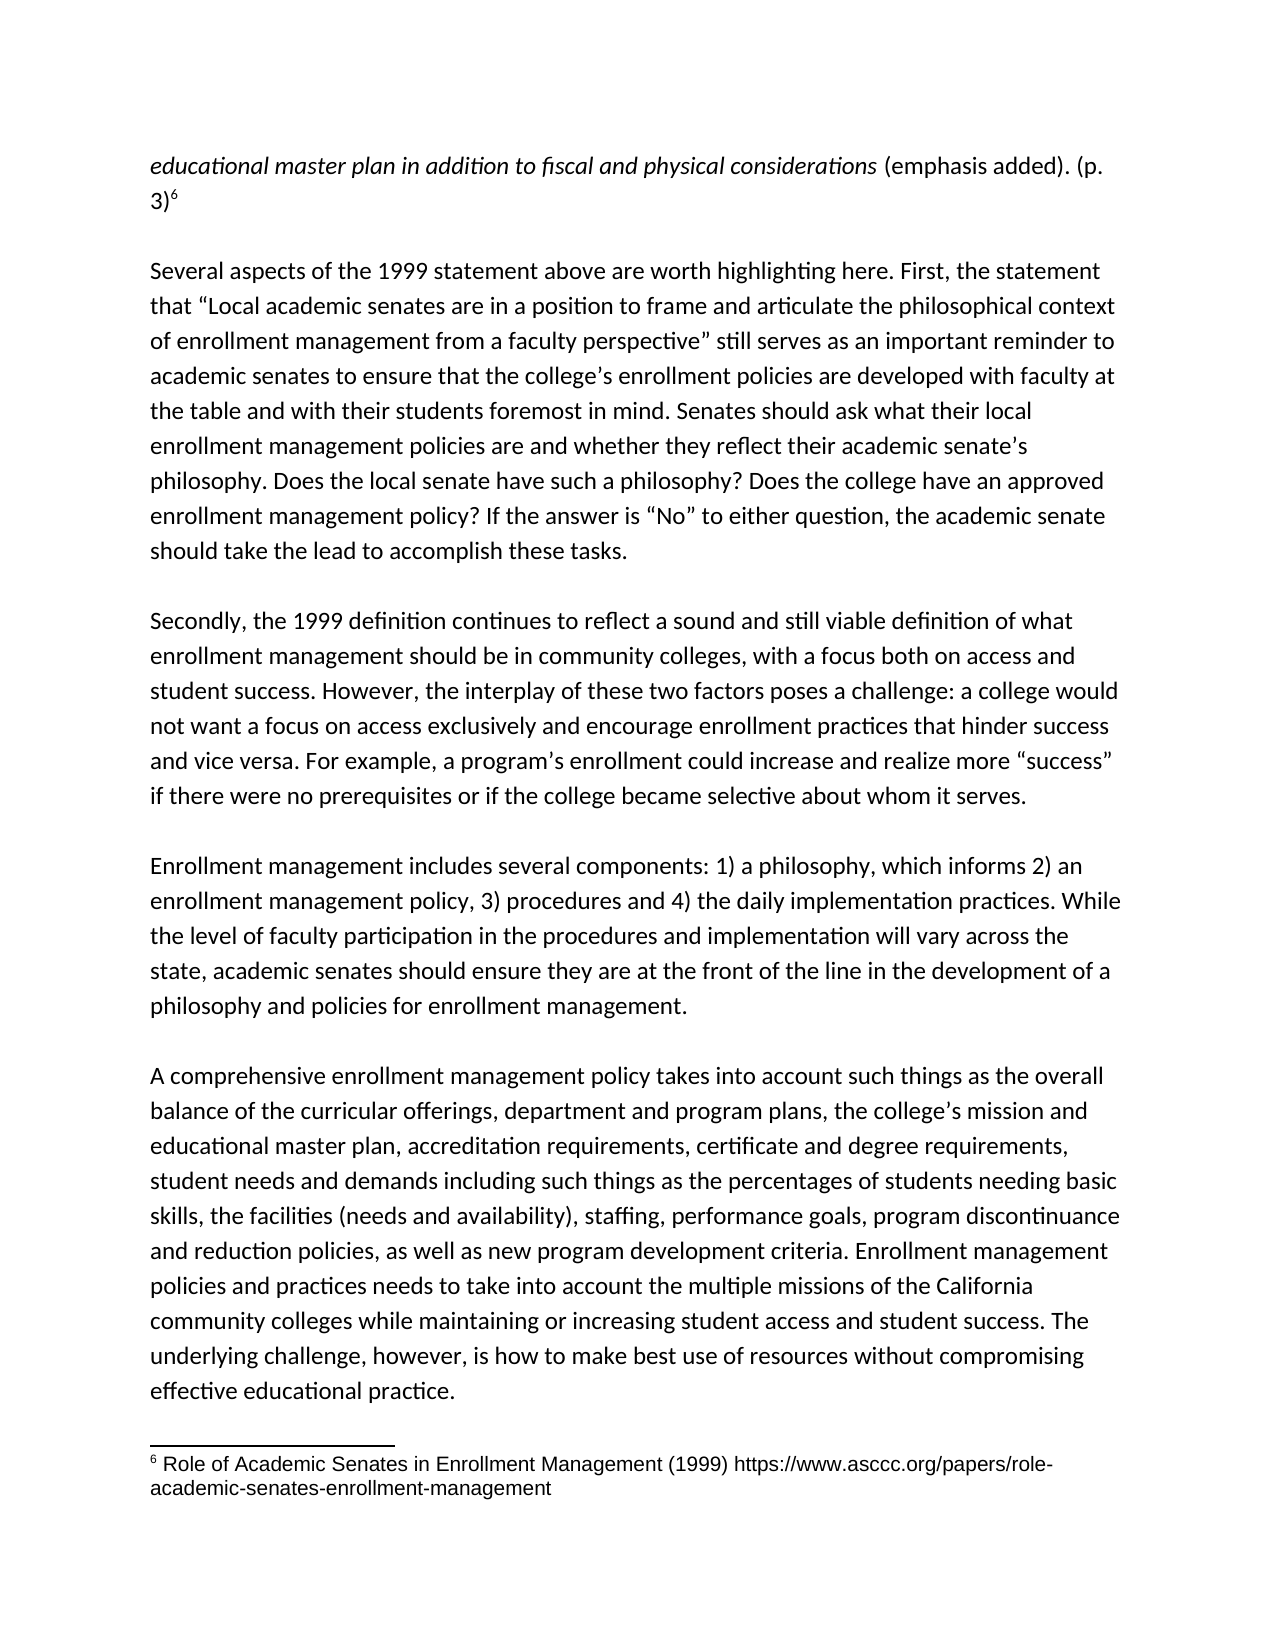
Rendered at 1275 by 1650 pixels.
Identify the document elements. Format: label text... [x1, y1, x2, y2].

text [150, 150, 1125, 216]
text Secondly, the 1999 definition continues to reflect a sound and still viable definition of what enrollment management should be in community colleges, with a focus both on access and student success. However, the interplay of these two factors poses a challenge: a college would not want a focus on access exclusively and encourage enrollment practices that hinder success and vice versa. For example, a program’s enrollment could increase and realize more “success” if there were no prerequisites or if the college became selective about whom it serves. [150, 605, 1125, 811]
text A comprehensive enrollment management policy takes into account such things as the overall balance of the curricular offerings, department and program plans, the college’s mission and educational master plan, accreditation requirements, certificate and degree requirements, student needs and demands including such things as the percentages of students needing basic skills, the facilities (needs and availability), staffing, performance goals, program discontinuance and reduction policies, as well as new program development criteria. Enrollment management policies and practices needs to take into account the multiple missions of the California community colleges while maintaining or increasing student access and student success. The underlying challenge, however, is how to make best use of resources without compromising effective educational practice. [150, 1060, 1125, 1406]
text Several aspects of the 1999 statement above are worth highlighting here. First, the statement that “Local academic senates are in a position to frame and articulate the philosophical context of enrollment management from a faculty perspective” still serves as an important reminder to academic senates to ensure that the college’s enrollment policies are developed with faculty at the table and with their students foremost in mind. Senates should ask what their local enrollment management policies are and whether they reflect their academic senate’s philosophy. Does the local senate have such a philosophy? Does the college have an approved enrollment management policy? If the answer is “No” to either question, the academic senate should take the lead to accomplish these tasks. [150, 255, 1125, 566]
text Enrollment management includes several components: 1) a philosophy, which informs 2) an enrollment management policy, 3) procedures and 4) the daily implementation practices. While the level of faculty participation in the procedures and implementation will vary across the state, academic senates should ensure they are at the front of the line in the development of a philosophy and policies for enrollment management. [150, 850, 1125, 1021]
